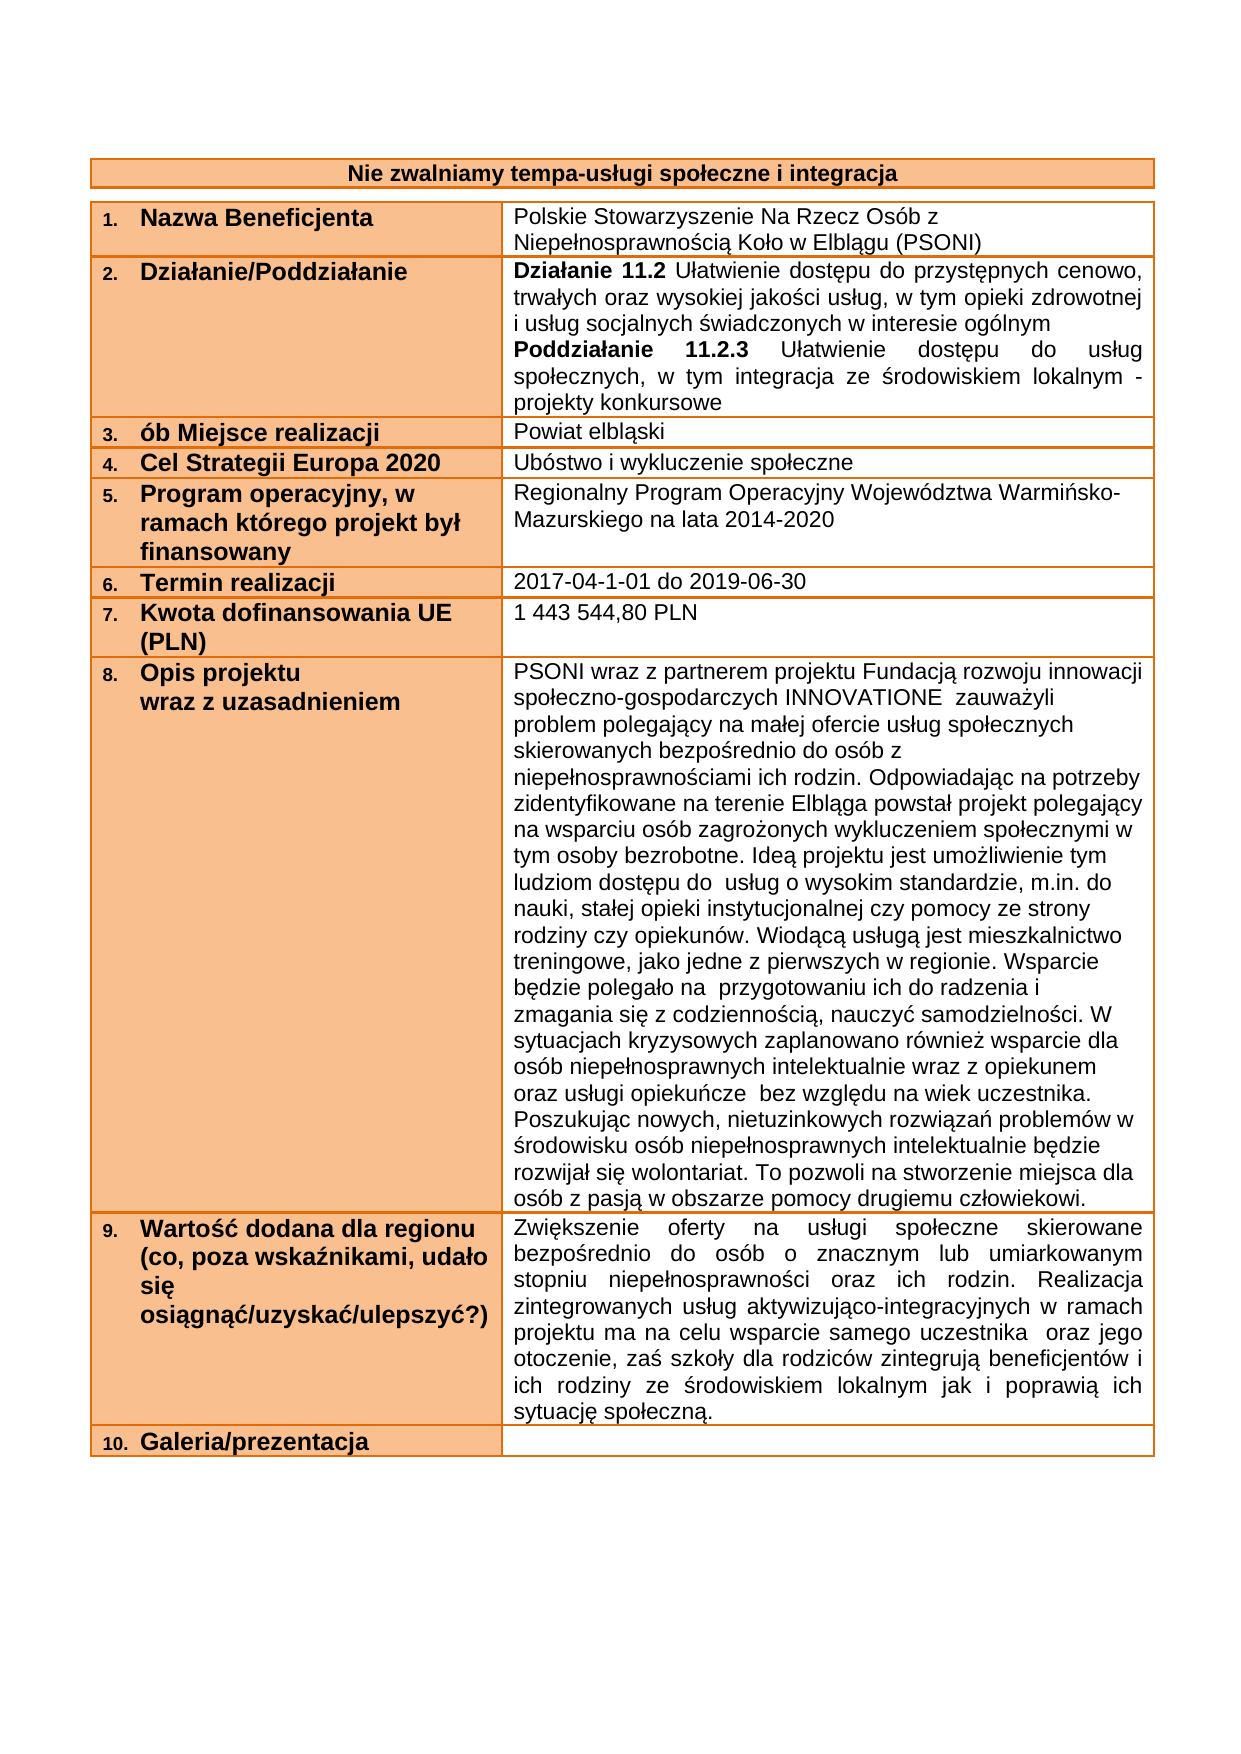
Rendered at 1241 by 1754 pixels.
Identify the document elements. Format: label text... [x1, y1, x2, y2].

table_cell Wartość dodana dla regionu (co, poza wskaźnikami, udało się osiągnąć/uzyskać/ulepszyć?) [92, 1214, 501, 1424]
table_cell [503, 1426, 1153, 1455]
table_cell Cel Strategii Europa 2020 [92, 449, 501, 477]
table_cell Opis projektu wraz z uzasadnieniem [92, 658, 501, 1211]
table_cell Regionalny Program Operacyjny Województwa Warmińsko-Mazurskiego na lata 2014-2020 [503, 479, 1153, 566]
table_cell Powiat elbląski [503, 418, 1153, 446]
table_header Nie zwalniamy tempa-usługi społeczne i integracja [92, 160, 1153, 186]
table_header Polskie Stowarzyszenie Na Rzecz Osób z Niepełnosprawnością Koło w Elblągu (PSONI) [503, 203, 1153, 255]
table_cell Termin realizacji [92, 568, 501, 596]
table_cell Działanie/Poddziałanie [92, 258, 501, 416]
table_cell 1 443 544,80 PLN [503, 599, 1153, 656]
table_cell Ubóstwo i wykluczenie społeczne [503, 449, 1153, 477]
table_cell Galeria/prezentacja [92, 1426, 501, 1455]
table_cell Kwota dofinansowania UE (PLN) [92, 599, 501, 656]
table_cell Zwiększenie oferty na usługi społeczne skierowane bezpośrednio do osób o znacznym lub umiarkowanym stopniu niepełnosprawności oraz ich rodzin. Realizacja zintegrowanych usług aktywizująco-integracyjnych w ramach projektu ma na celu wsparcie samego uczestnika oraz jego otoczenie, zaś szkoły dla rodziców zintegrują beneficjentów i ich rodziny ze środowiskiem lokalnym jak i poprawią ich sytuację społeczną. [503, 1214, 1153, 1424]
table_cell PSONI wraz z partnerem projektu Fundacją rozwoju innowacji społeczno-gospodarczych INNOVATIONE zauważyli problem polegający na małej ofercie usług społecznych skierowanych bezpośrednio do osób z niepełnosprawnościami ich rodzin. Odpowiadając na potrzeby zidentyfikowane na terenie Elbląga powstał projekt polegający na wsparciu osób zagrożonych wykluczeniem społecznymi w tym osoby bezrobotne. Ideą projektu jest umożliwienie tym ludziom dostępu do usług o wysokim standardzie, m.in. do nauki, stałej opieki instytucjonalnej czy pomocy ze strony rodziny czy opiekunów. Wiodącą usługą jest mieszkalnictwo treningowe, jako jedne z pierwszych w regionie. Wsparcie będzie polegało na przygotowaniu ich do radzenia i zmagania się z codziennością, nauczyć samodzielności. W sytuacjach kryzysowych zaplanowano również wsparcie dla osób niepełnosprawnych intelektualnie wraz z opiekunem oraz usługi opiekuńcze bez względu na wiek uczestnika. Poszukując nowych, nietuzinkowych rozwiązań problemów w środowisku osób niepełnosprawnych intelektualnie będzie rozwijał się wolontariat. To pozwoli na stworzenie miejsca dla osób z pasją w obszarze pomocy drugiemu człowiekowi. [503, 658, 1153, 1211]
table_cell 2017-04-1-01 do 2019-06-30 [503, 568, 1153, 596]
table_cell ób Miejsce realizacji [92, 418, 501, 446]
table_cell Działanie 11.2 Ułatwienie dostępu do przystępnych cenowo, trwałych oraz wysokiej jakości usług, w tym opieki zdrowotnej i usług socjalnych świadczonych w interesie ogólnym Poddziałanie 11.2.3 Ułatwienie dostępu do usług społecznych, w tym integracja ze środowiskiem lokalnym - projekty konkursowe [503, 258, 1153, 416]
table_header Nazwa Beneficjenta [92, 203, 501, 255]
table_cell Program operacyjny, w ramach którego projekt był finansowany [92, 479, 501, 566]
